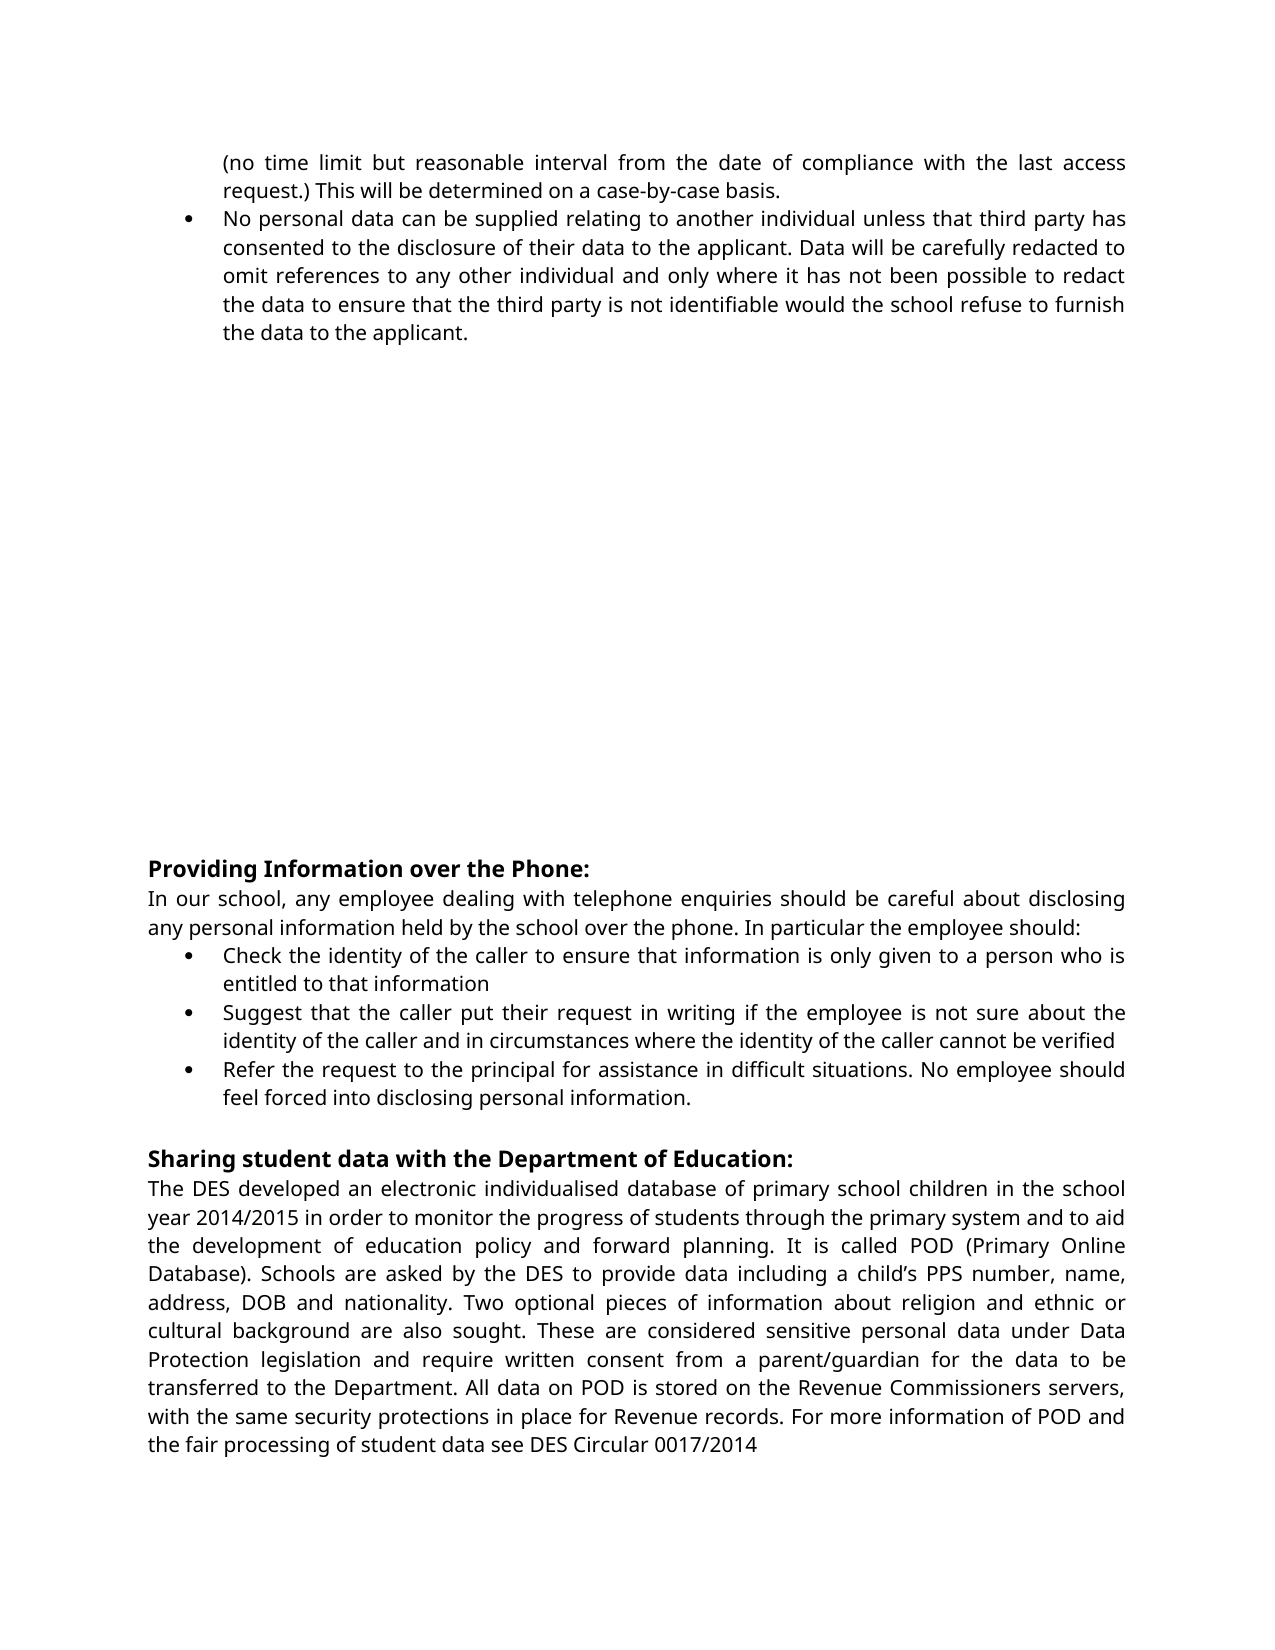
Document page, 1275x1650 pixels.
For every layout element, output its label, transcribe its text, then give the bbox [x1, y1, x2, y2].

text Providing Information over the Phone: [148, 853, 1127, 884]
text Sharing student data with the Department of Education: [148, 1143, 1127, 1174]
text The DES developed an electronic individualised database of primary school children in the school year 2014/2015 in order to monitor the progress of students through the primary system and to aid the development of education policy and forward planning. It is called POD (Primary Online Database). Schools are asked by the DES to provide data including a child’s PPS number, name, address, DOB and nationality. Two optional pieces of information about religion and ethnic or cultural background are also sought. These are considered sensitive personal data under Data Protection legislation and require written consent from a parent/guardian for the data to be transferred to the Department. All data on POD is stored on the Revenue Commissioners servers, with the same security protections in place for Revenue records. For more information of POD and the fair processing of student data see DES Circular 0017/2014 [148, 1174, 1127, 1459]
list Refer the request to the principal for assistance in difficult situations. No employee should feel forced into disclosing personal information. [185, 1055, 1127, 1112]
text In our school, any employee dealing with telephone enquiries should be careful about disclosing any personal information held by the school over the phone. In particular the employee should: [148, 884, 1127, 941]
list No personal data can be supplied relating to another individual unless that third party has consented to the disclosure of their data to the applicant. Data will be carefully redacted to omit references to any other individual and only where it has not been possible to redact the data to ensure that the third party is not identifiable would the school refuse to furnish the data to the applicant. [185, 204, 1127, 347]
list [185, 148, 1127, 204]
list Check the identity of the caller to ensure that information is only given to a person who is entitled to that information [185, 941, 1127, 998]
list Suggest that the caller put their request in writing if the employee is not sure about the identity of the caller and in circumstances where the identity of the caller cannot be verified [185, 998, 1127, 1055]
